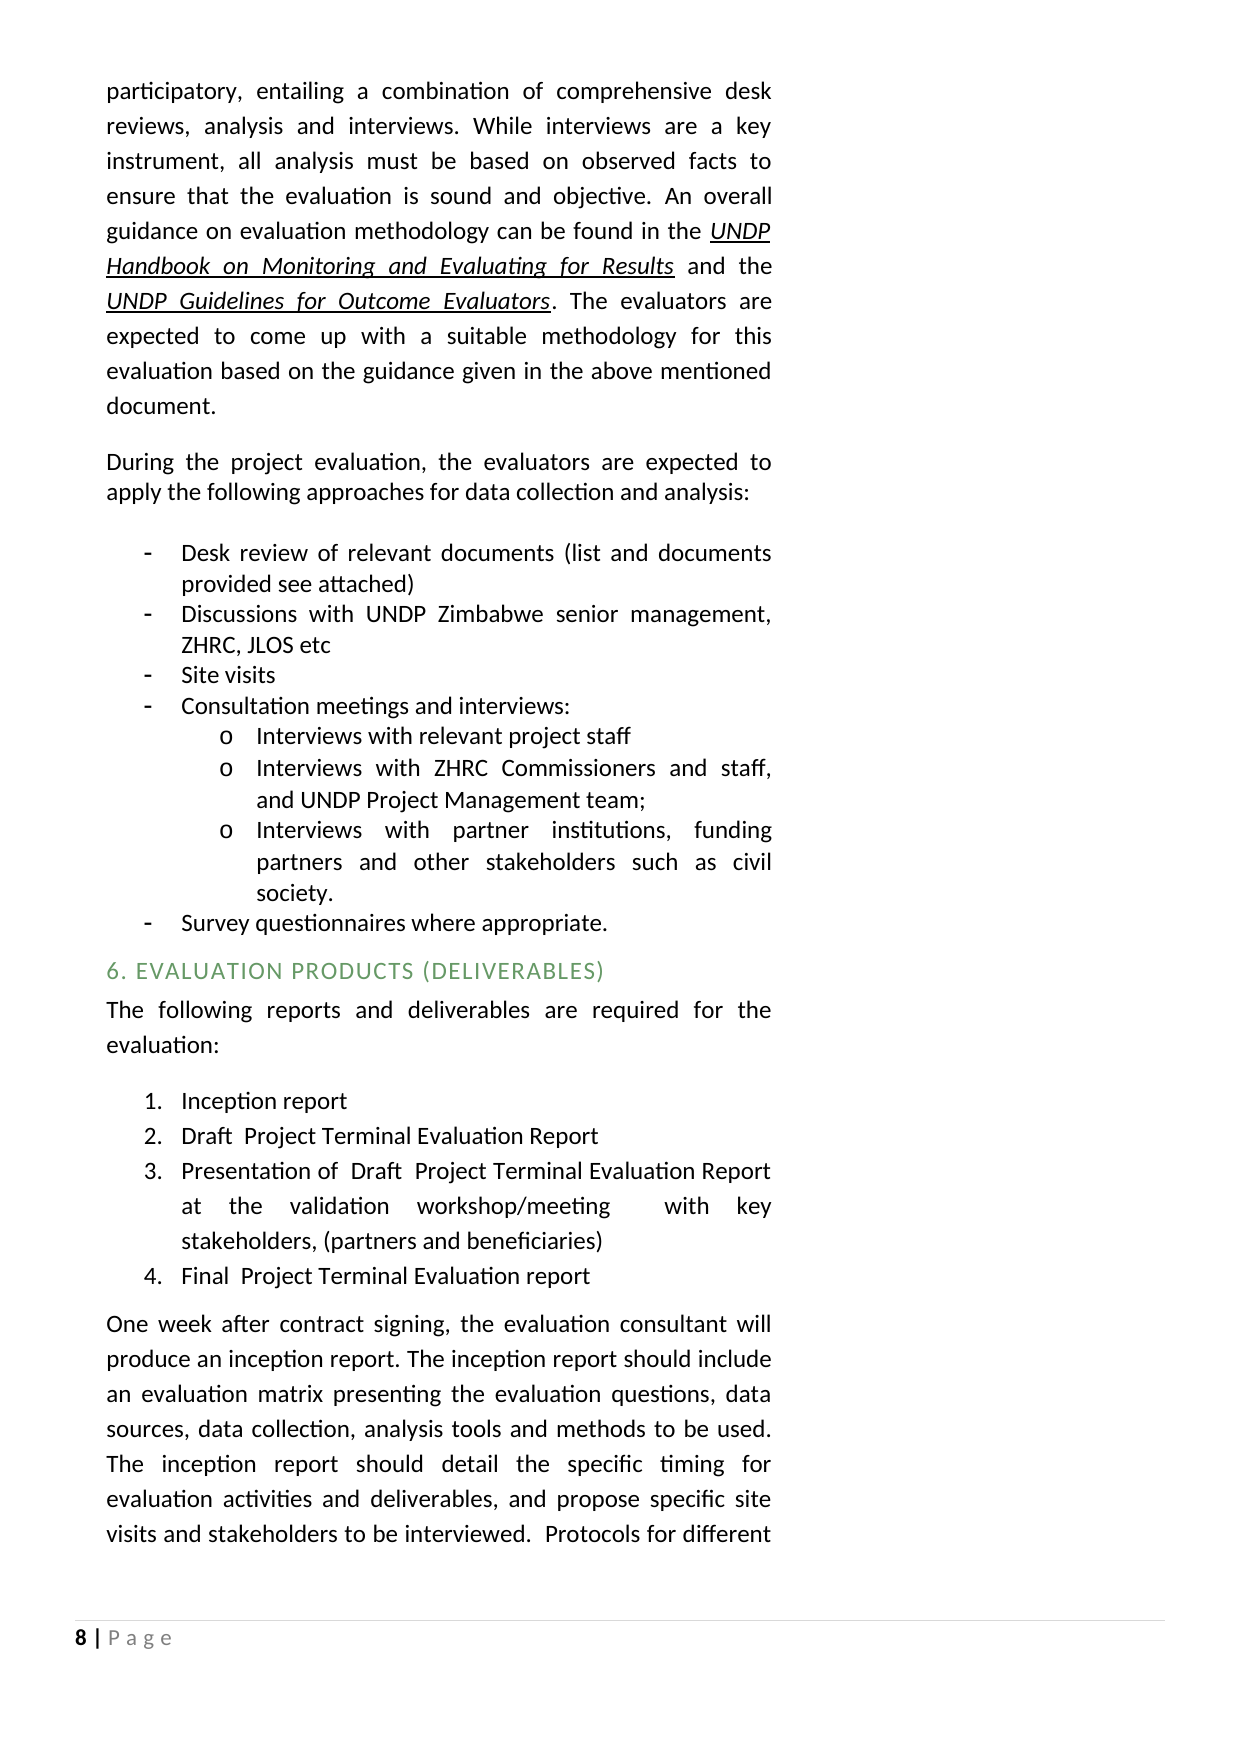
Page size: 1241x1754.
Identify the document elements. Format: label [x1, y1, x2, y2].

table_header [75, 75, 819, 1620]
